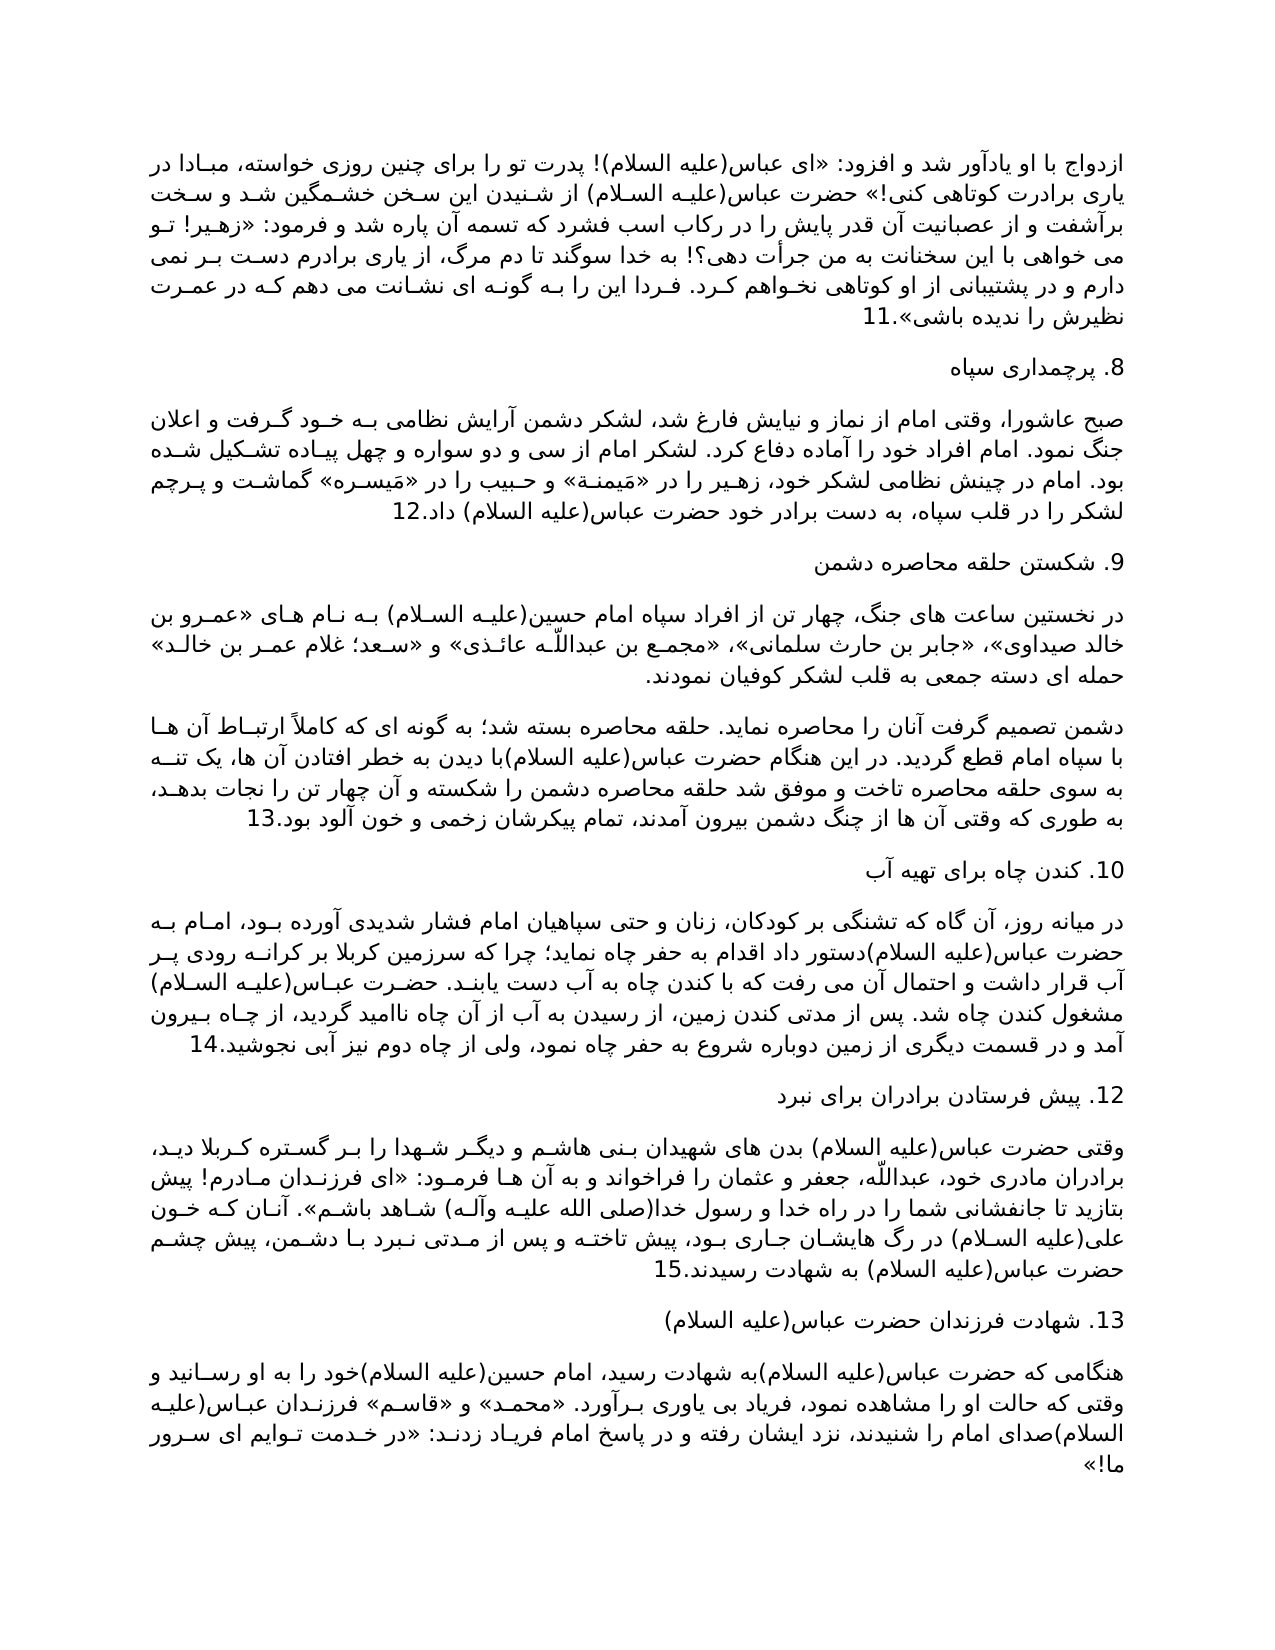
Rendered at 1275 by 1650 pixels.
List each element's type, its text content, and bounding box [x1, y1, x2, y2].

text 13. شهادت فرزندان حضرت عباس(علیه السلام) [150, 1308, 1125, 1334]
text 9. شکستن حلقه محاصره دشمن [150, 549, 1125, 576]
text 8. پرچمداری سپاه [150, 354, 1125, 381]
text 12. پیش فرستادن برادران برای نبرد [150, 1082, 1125, 1109]
text وقتی حضرت عباس(علیه السلام) بدن های شهیدان بنی هاشم و دیگر شهدا را بر گستره کربلا دید، برادران مادری خود، عبداللّه، جعفر و عثمان را فراخواند و به آن ها فرمود: «ای فرزندان مادرم! پیش بتازید تا جانفشانی شما را در راه خدا و رسول خدا(صلی الله علیه وآله) شاهد باشم». آنان که خون علی(علیه السلام) در رگ هایشان جاری بود، پیش تاخته و پس از مدتی نبرد با دشمن، پیش چشم حضرت عباس(علیه السلام) به شهادت رسیدند.15 [150, 1134, 1125, 1283]
text در نخستین ساعت های جنگ، چهار تن از افراد سپاه امام حسین(علیه السلام) به نام های «عمرو بن خالد صیداوی»، «جابر بن حارث سلمانی»، «مجمع بن عبداللّه عائذی» و «سعد؛ غلام عمر بن خالد» حمله ای دسته جمعی به قلب لشکر کوفیان نمودند. [150, 601, 1125, 689]
text 10. کندن چاه برای تهیه آب [150, 857, 1125, 883]
text در میانه روز، آن گاه که تشنگی بر کودکان، زنان و حتی سپاهیان امام فشار شدیدی آورده بود، امام به حضرت عباس(علیه السلام)دستور داد اقدام به حفر چاه نماید؛ چرا که سرزمین کربلا بر کرانه رودی پر آب قرار داشت و احتمال آن می رفت که با کندن چاه به آب دست یابند. حضرت عباس(علیه السلام) مشغول کندن چاه شد. پس از مدتی کندن زمین، از رسیدن به آب از آن چاه ناامید گردید، از چاه بیرون آمد و در قسمت دیگری از زمین دوباره شروع به حفر چاه نمود، ولی از چاه دوم نیز آبی نجوشید.14 [150, 908, 1125, 1057]
text صبح عاشورا، وقتی امام از نماز و نیایش فارغ شد، لشکر دشمن آرایش نظامی به خود گرفت و اعلان جنگ نمود. امام افراد خود را آماده دفاع کرد. لشکر امام از سی و دو سواره و چهل پیاده تشکیل شده بود. امام در چینش نظامی لشکر خود، زهیر را در «مَیمنة» و حبیب را در «مَیسره» گماشت و پرچم لشکر را در قلب سپاه، به دست برادر خود حضرت عباس(علیه السلام) داد.12 [150, 406, 1125, 524]
text هنگامی که حضرت عباس(علیه السلام)به شهادت رسید، امام حسین(علیه السلام)خود را به او رسانید و وقتی که حالت او را مشاهده نمود، فریاد بی یاوری برآورد. «محمد» و «قاسم» فرزندان عباس(علیه السلام)صدای امام را شنیدند، نزد ایشان رفته و در پاسخ امام فریاد زدند: «در خدمت توایم ای سرور ما!» [150, 1359, 1125, 1478]
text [150, 150, 1125, 330]
text دشمن تصمیم گرفت آنان را محاصره نماید. حلقه محاصره بسته شد؛ به گونه ای که کاملاً ارتباط آن ها با سپاه امام قطع گردید. در این هنگام حضرت عباس(علیه السلام)با دیدن به خطر افتادن آن ها، یک تنه به سوی حلقه محاصره تاخت و موفق شد حلقه محاصره دشمن را شکسته و آن چهار تن را نجات بدهد، به طوری که وقتی آن ها از چنگ دشمن بیرون آمدند، تمام پیکرشان زخمی و خون آلود بود.13 [150, 713, 1125, 832]
